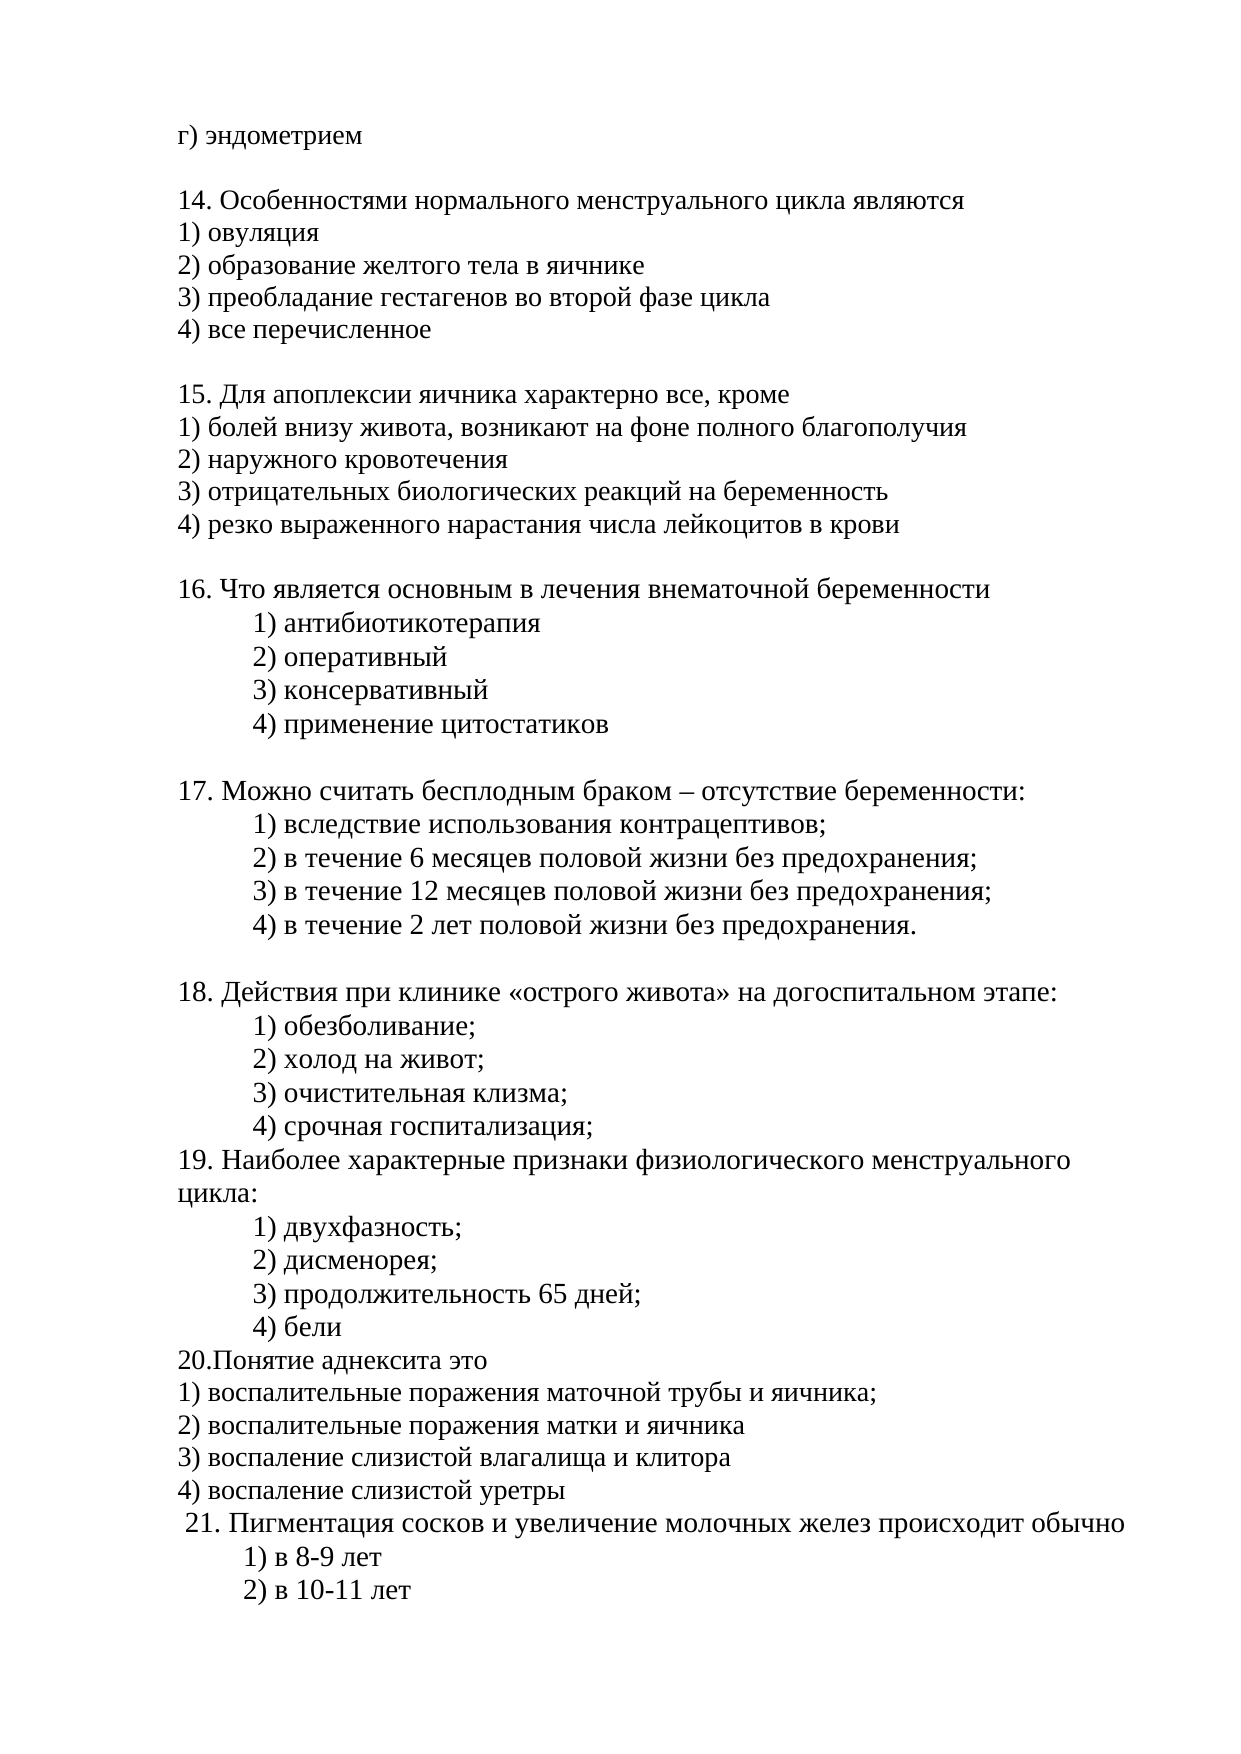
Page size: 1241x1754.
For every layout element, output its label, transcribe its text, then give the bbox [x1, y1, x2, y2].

text 3) консервативный [252, 672, 1152, 706]
text 3) продолжительность 65 дней; [252, 1276, 1152, 1309]
list 21. Пигментация сосков и увеличение молочных желез происходит обычно [177, 1505, 1152, 1539]
list 2) воспалительные поражения матки и яичника [177, 1408, 1152, 1440]
text 2) оперативный [252, 639, 1152, 672]
text 1) двухфазность; [252, 1209, 1152, 1242]
list 4) резко выраженного нарастания числа лейкоцитов в крови [177, 507, 1152, 539]
text 17. Можно считать бесплодным браком – отсутствие беременности: [177, 773, 1152, 806]
list 2) образование желтого тела в яичнике [177, 248, 1152, 280]
list 14. Особенностями нормального менструального цикла являются [177, 183, 1152, 215]
list 1) болей внизу живота, возникают на фоне полного благополучия [177, 410, 1152, 442]
list 4) воспаление слизистой уретры [177, 1473, 1152, 1505]
list 3) отрицательных биологических реакций на беременность [177, 474, 1152, 507]
text 3) очистительная клизма; [252, 1075, 1152, 1108]
text 2) дисменорея; [252, 1242, 1152, 1276]
text 1) антибиотикотерапия [252, 605, 1152, 639]
text 2) в течение 6 месяцев половой жизни без предохранения; [252, 840, 1152, 873]
text 18. Действия при клинике «острого живота» на догоспитальном этапе: [177, 974, 1152, 1008]
text 4) в течение 2 лет половой жизни без предохранения. [252, 907, 1152, 941]
list 20.Понятие аднексита это [177, 1343, 1152, 1376]
list 1) овуляция [177, 215, 1152, 248]
list 2) наружного кровотечения [177, 442, 1152, 474]
text 1) в 8-9 лет [177, 1539, 1152, 1572]
text 19. Наиболее характерные признаки физиологического менструального цикла: [177, 1142, 1152, 1209]
text 4) применение цитостатиков [252, 706, 1152, 739]
list г) эндометрием [177, 118, 1152, 151]
text 2) в 10-11 лет [177, 1572, 1152, 1606]
list 3) воспаление слизистой влагалища и клитора [177, 1440, 1152, 1473]
text 2) холод на живот; [252, 1041, 1152, 1075]
list 3) преобладание гестагенов во второй фазе цикла [177, 280, 1152, 312]
text 4) срочная госпитализация; [252, 1108, 1152, 1142]
text 1) вследствие использования контрацептивов; [252, 806, 1152, 840]
text 16. Что является основным в лечения внематочной беременности [177, 572, 1152, 605]
text 4) бели [252, 1309, 1152, 1343]
text 1) обезболивание; [252, 1008, 1152, 1041]
text 3) в течение 12 месяцев половой жизни без предохранения; [252, 873, 1152, 907]
list 15. Для апоплексии яичника характерно все, кроме [177, 377, 1152, 410]
list 1) воспалительные поражения маточной трубы и яичника; [177, 1376, 1152, 1408]
list 4) все перечисленное [177, 312, 1152, 345]
